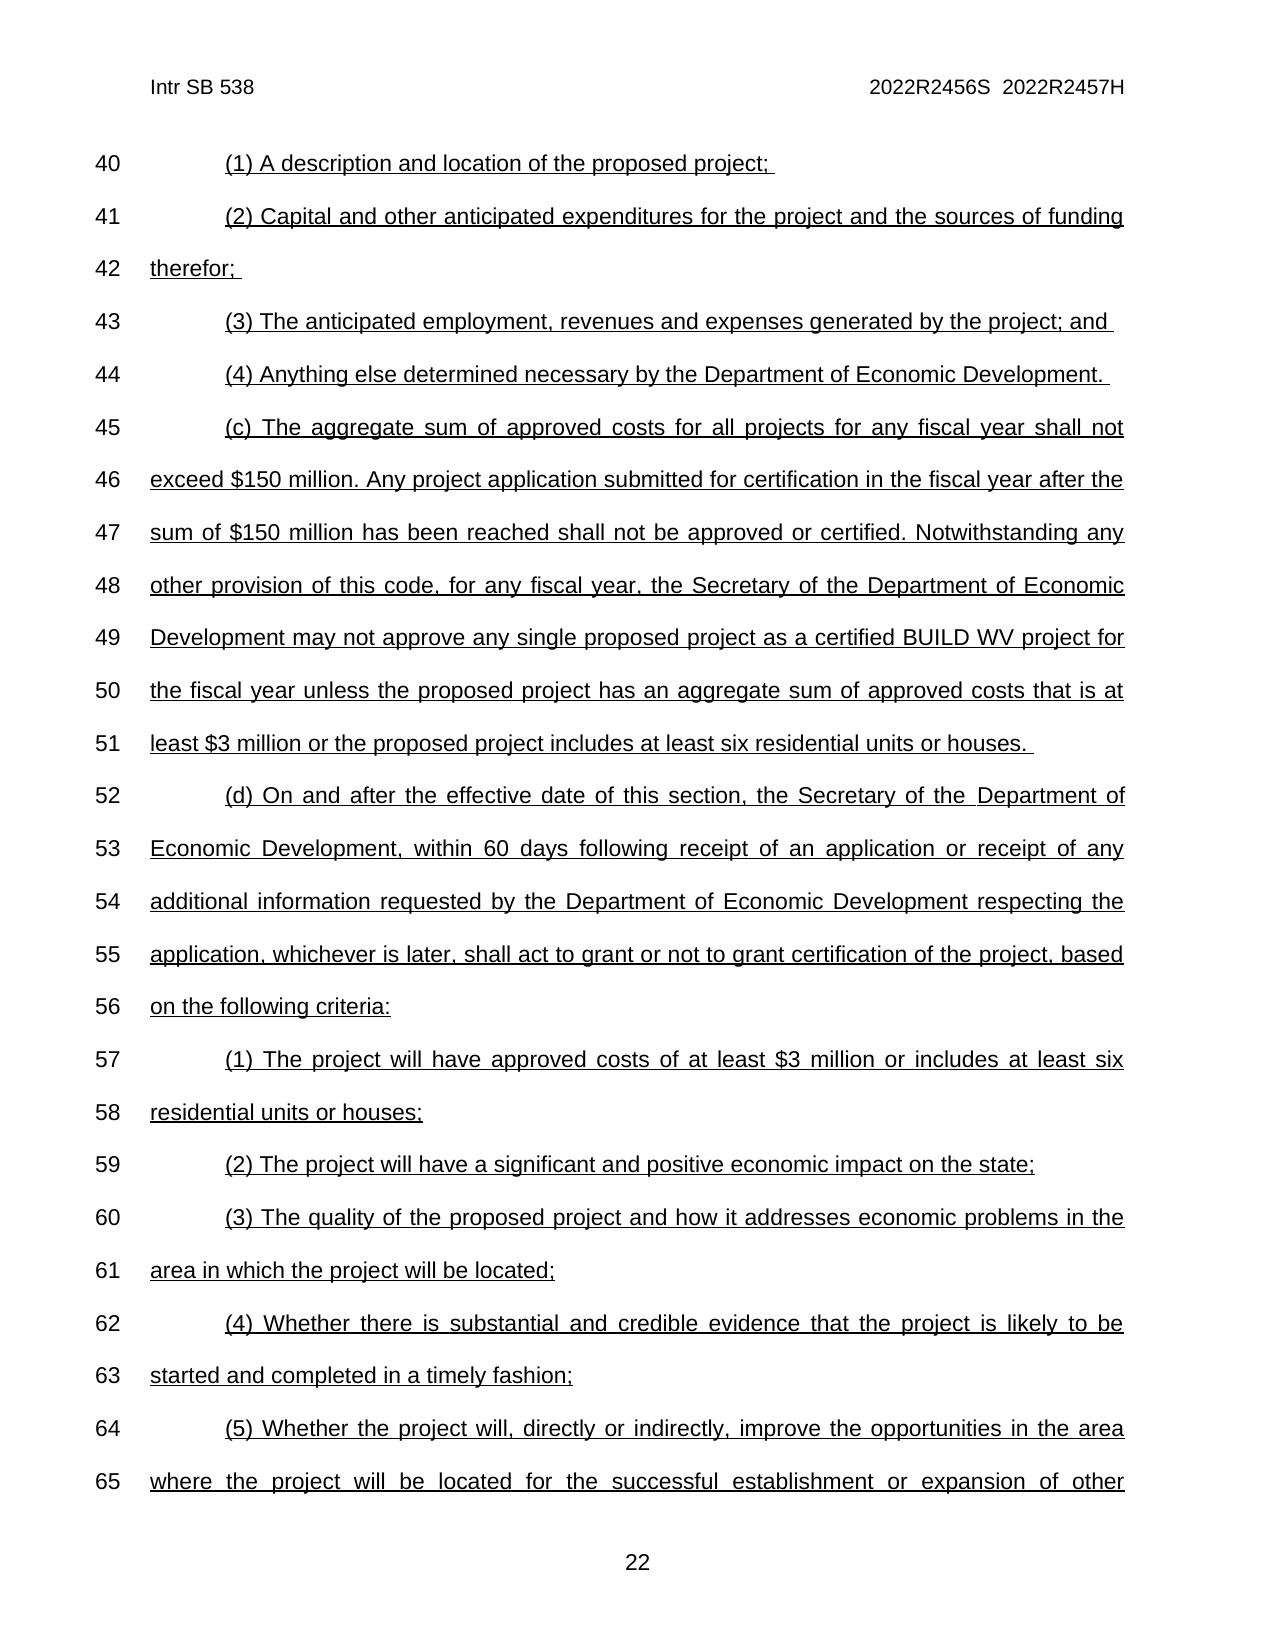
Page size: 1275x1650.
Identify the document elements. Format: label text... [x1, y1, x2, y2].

text (c) The aggregate sum of approved costs for all projects for any fiscal year shall not exceed $150 million. Any project application submitted for certification in the fiscal year after the sum of $150 million has been reached shall not be approved or certified. Notwithstanding any other provision of this code, for any fiscal year, the Secretary of the Department of Economic Development may not approve any single proposed project as a certified BUILD WV project for the fiscal year unless the proposed project has an aggregate sum of approved costs that is at least $3 million or the proposed project includes at least six residential units or houses. [150, 596, 1125, 647]
text (1) The project will have approved costs of at least $3 million or includes at least six residential units or houses; [150, 1046, 1125, 1125]
text (2) Capital and other anticipated expenditures for the project and the sources of funding therefor; [150, 203, 1125, 282]
text (3) The anticipated employment, revenues and expenses generated by the project; and [150, 308, 1125, 334]
text (4) Whether there is substantial and credible evidence that the project is likely to be started and completed in a timely fashion; [150, 1309, 1125, 1389]
text (4) Anything else determined necessary by the Department of Economic Development. [150, 361, 1125, 387]
text (2) The project will have a significant and positive economic impact on the state; [150, 1151, 1125, 1178]
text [150, 1415, 1125, 1490]
text (c) The aggregate sum of approved costs for all projects for any fiscal year shall not exceed $150 million. Any project application submitted for certification in the fiscal year after the sum of $150 million has been reached shall not be approved or certified. Notwithstanding any other provision of this code, for any fiscal year, the Secretary of the Department of Economic Development may not approve any single proposed project as a certified BUILD WV project for the fiscal year unless the proposed project has an aggregate sum of approved costs that is at least $3 million or the proposed project includes at least six residential units or houses. [150, 543, 1125, 594]
text (d) On and after the effective date of this section, the Secretary of the Department of Economic Development, within 60 days following receipt of an application or receipt of any additional information requested by the Department of Economic Development respecting the application, whichever is later, shall act to grant or not to grant certification of the project, based on the following criteria: [150, 782, 1125, 911]
text (3) The quality of the proposed project and how it addresses economic problems in the area in which the project will be located; [150, 1204, 1125, 1283]
text (c) The aggregate sum of approved costs for all projects for any fiscal year shall not exceed $150 million. Any project application submitted for certification in the fiscal year after the sum of $150 million has been reached shall not be approved or certified. Notwithstanding any other provision of this code, for any fiscal year, the Secretary of the Department of Economic Development may not approve any single proposed project as a certified BUILD WV project for the fiscal year unless the proposed project has an aggregate sum of approved costs that is at least $3 million or the proposed project includes at least six residential units or houses. [150, 648, 1125, 756]
text (c) The aggregate sum of approved costs for all projects for any fiscal year shall not exceed $150 million. Any project application submitted for certification in the fiscal year after the sum of $150 million has been reached shall not be approved or certified. Notwithstanding any other provision of this code, for any fiscal year, the Secretary of the Department of Economic Development may not approve any single proposed project as a certified BUILD WV project for the fiscal year unless the proposed project has an aggregate sum of approved costs that is at least $3 million or the proposed project includes at least six residential units or houses. [150, 413, 1125, 542]
text (d) On and after the effective date of this section, the Secretary of the Department of Economic Development, within 60 days following receipt of an application or receipt of any additional information requested by the Department of Economic Development respecting the application, whichever is later, shall act to grant or not to grant certification of the project, based on the following criteria: [150, 912, 1125, 1020]
text (1) A description and location of the proposed project; [150, 150, 1125, 176]
